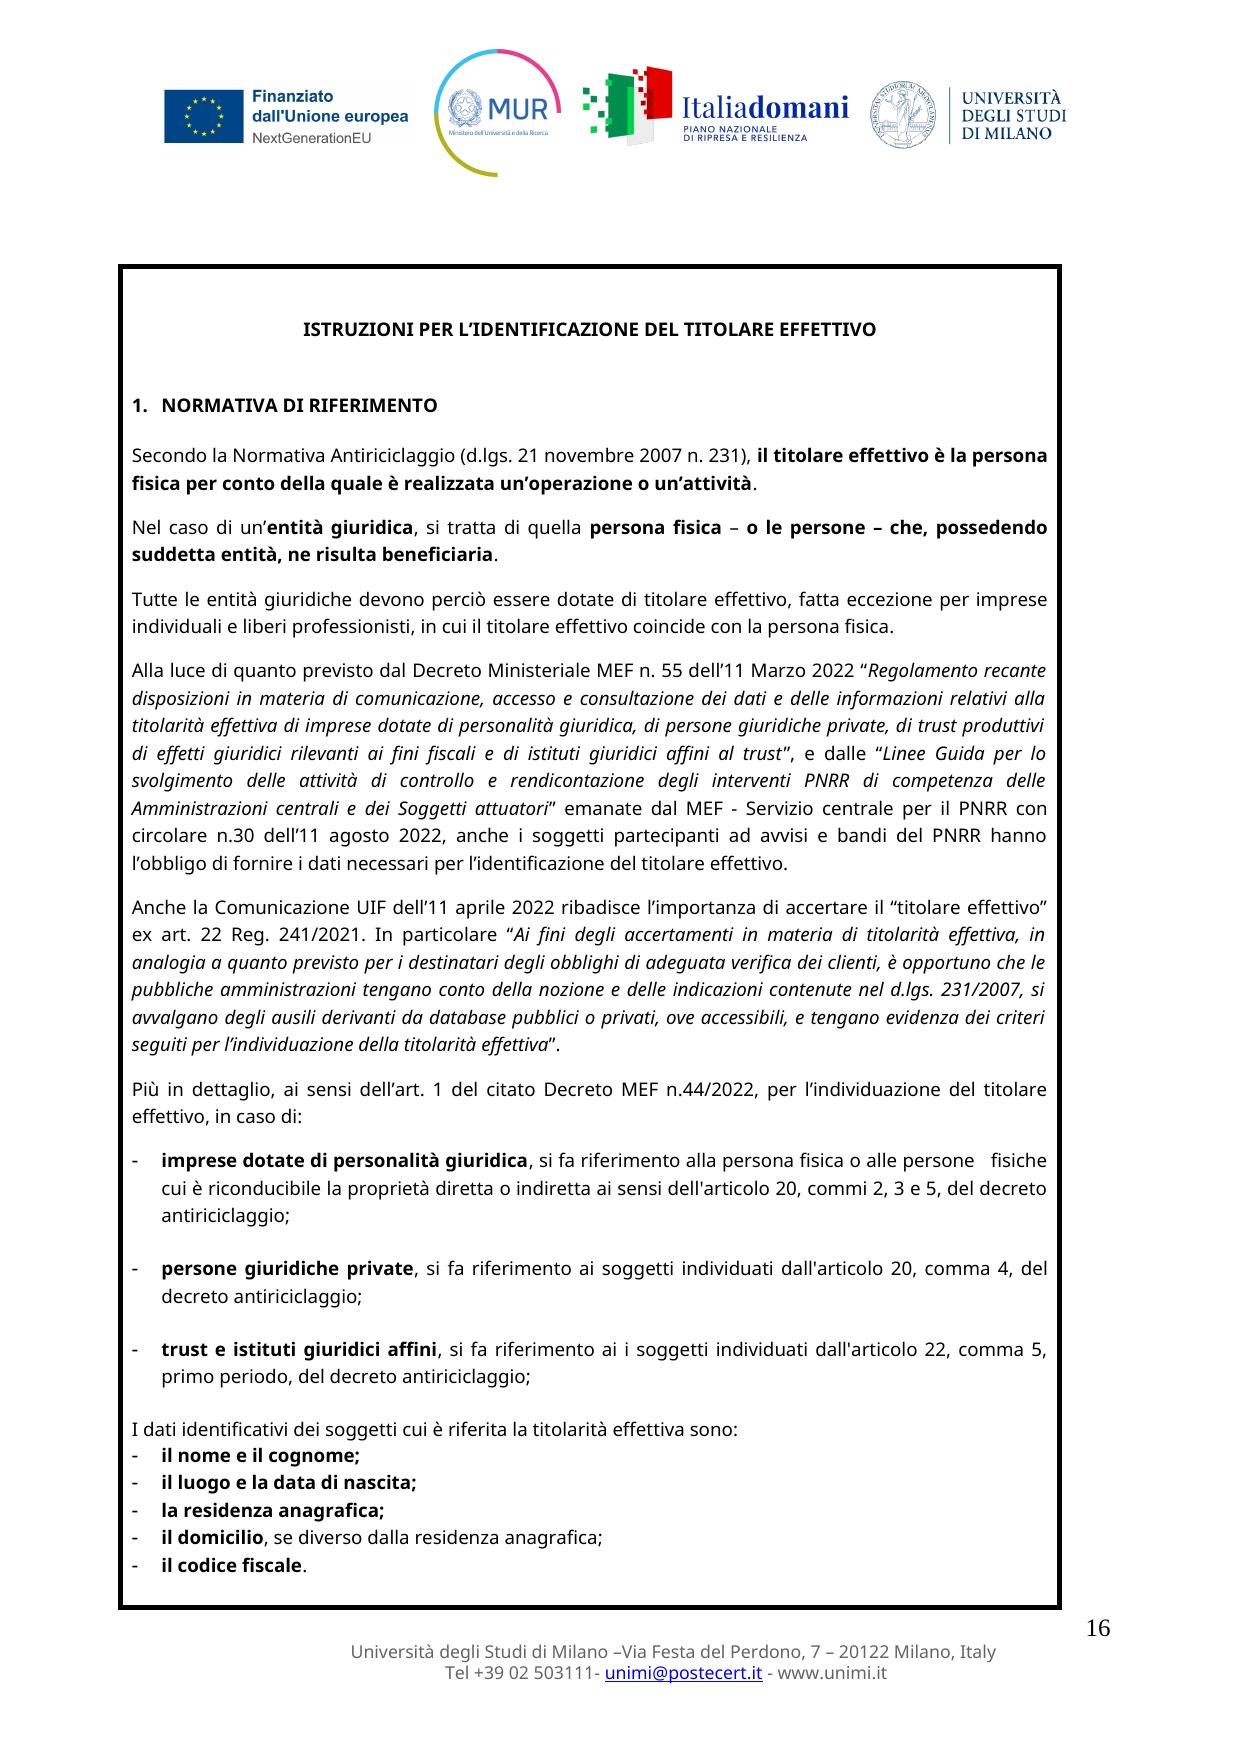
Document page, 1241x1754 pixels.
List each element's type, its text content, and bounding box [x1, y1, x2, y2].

picture [868, 79, 1068, 149]
picture [161, 83, 415, 147]
picture [583, 66, 849, 146]
picture [434, 49, 561, 177]
